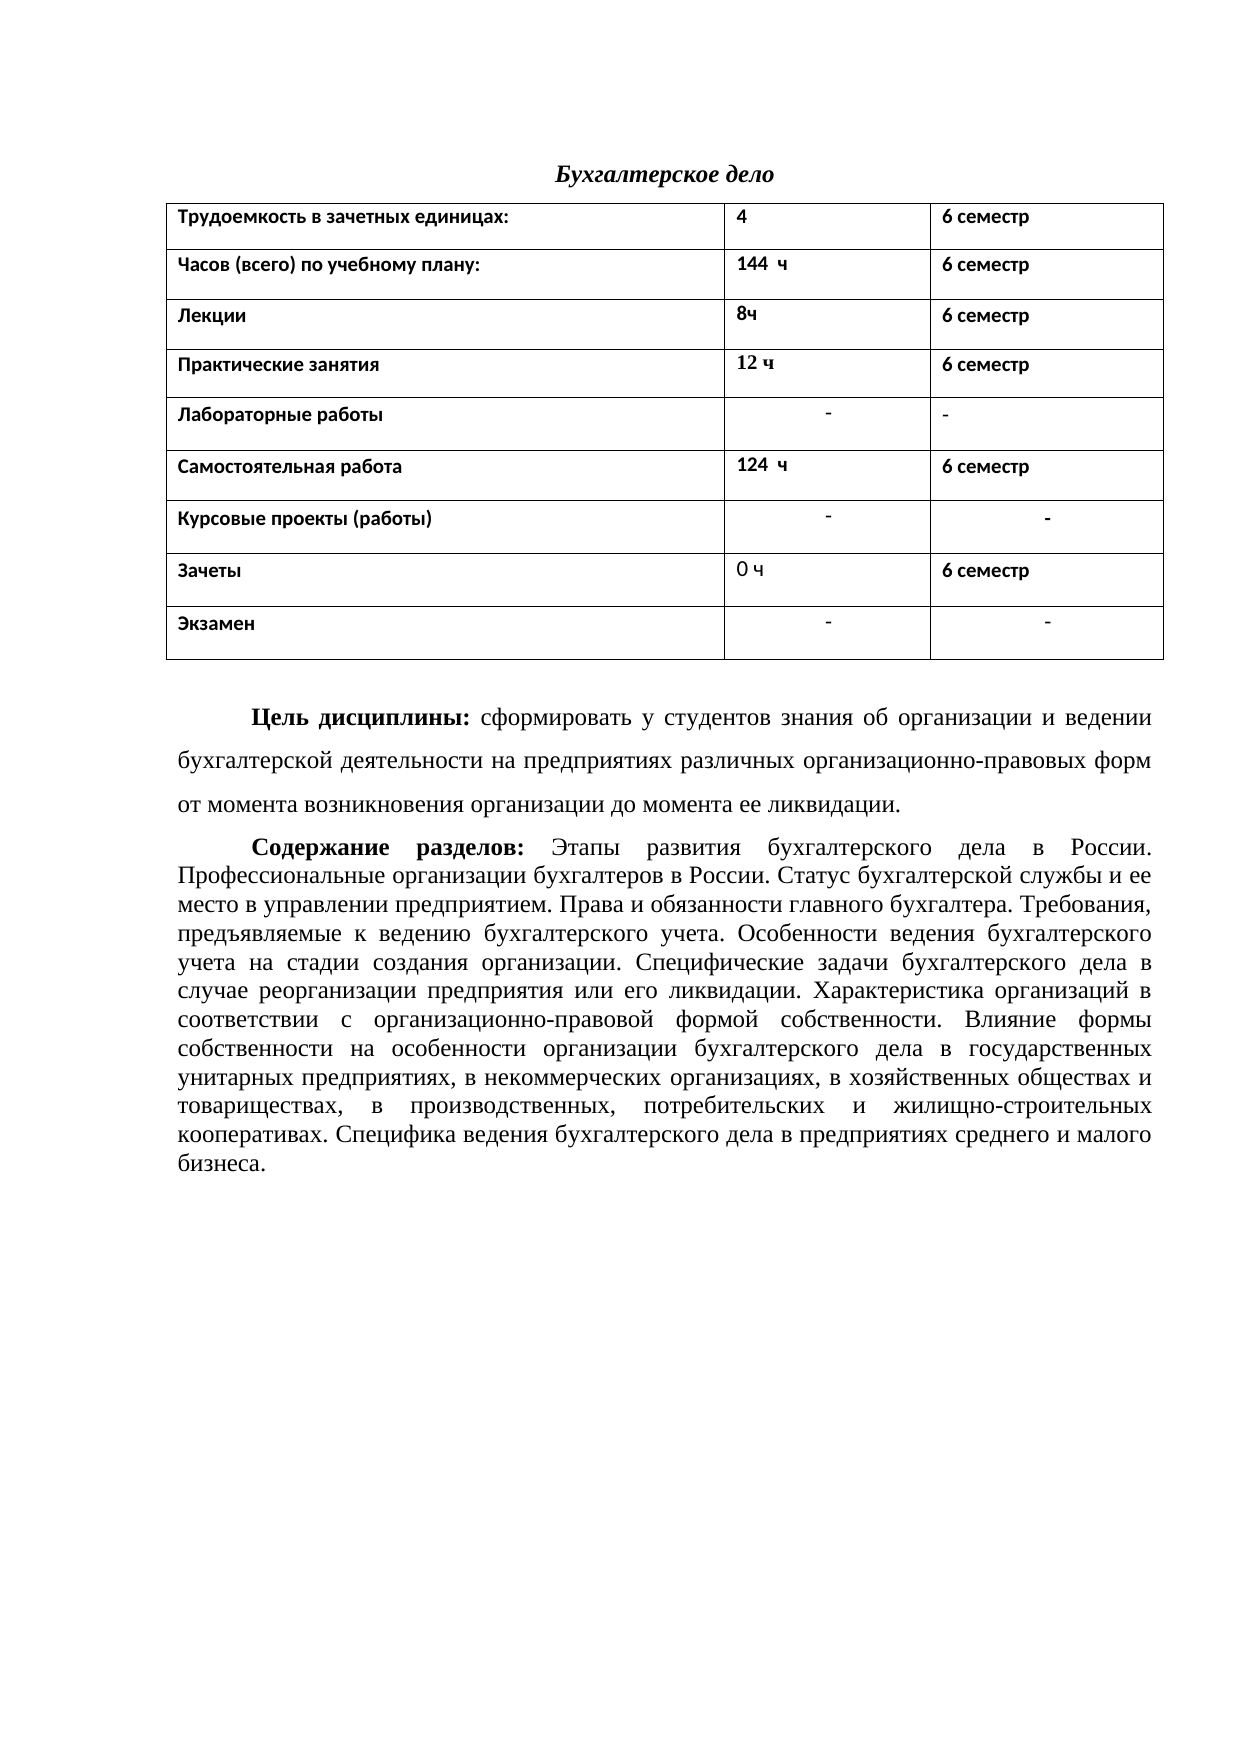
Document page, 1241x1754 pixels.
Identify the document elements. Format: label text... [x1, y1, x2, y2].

table_cell - [725, 398, 930, 450]
table_cell 6 семестр [931, 350, 1163, 397]
table_cell 6 семестр [931, 554, 1163, 606]
table_cell 6 семестр [931, 300, 1163, 349]
table_cell Курсовые проекты (работы) [167, 501, 724, 553]
table_cell - [931, 501, 1163, 553]
table_cell 0 ч [725, 554, 930, 606]
table_cell Экзамен [167, 607, 724, 659]
table_cell - [725, 607, 930, 659]
text Содержание разделов: Этапы развития бухгалтерского дела в России. Профессиональные организации бухгалтеров в России. Статус бухгалтерской службы и ее место в управлении предприятием. Права и обязанности главного бухгалтера. Требования, предъявляемые к ведению бухгалтерского учета. Особенности ведения бухгалтерского учета на стадии создания организации. Специфические задачи бухгалтерского дела в случае реорганизации предприятия или его ликвидации. Характеристика организаций в соответствии с организационно-правовой формой собственности. Влияние формы собственности на особенности организации бухгалтерского дела в государственных унитарных предприятиях, в некоммерческих организациях, в хозяйственных обществах и товариществах, в производственных, потребительских и жилищно-строительных кооперативах. Специфика ведения бухгалтерского дела в предприятиях среднего и малого бизнеса. [177, 832, 1152, 1177]
table_cell 124 ч [725, 451, 930, 500]
table_cell - [725, 501, 930, 553]
table_cell 144 ч [725, 250, 930, 299]
table_cell 8ч [725, 300, 930, 349]
table_header 6 семестр [931, 204, 1163, 249]
table_cell - [931, 398, 1163, 450]
table_header Трудоемкость в зачетных единицах: [167, 204, 724, 249]
table_cell Практические занятия [167, 350, 724, 397]
table_cell 6 семестр [931, 250, 1163, 299]
table_header 4 [725, 204, 930, 249]
table_cell Лабораторные работы [167, 398, 724, 450]
text Цель дисциплины: сформировать у студентов знания об организации и ведении бухгалтерской деятельности на предприятиях различных организационно-правовых форм от момента возникновения организации до момента ее ликвидации. [177, 702, 1152, 817]
table_cell Зачеты [167, 554, 724, 606]
table_cell - [931, 607, 1163, 659]
table_cell 6 семестр [931, 451, 1163, 500]
table_cell Лекции [167, 300, 724, 349]
table_cell Часов (всего) по учебному плану: [167, 250, 724, 299]
subtitle Бухгалтерское дело [353, 159, 977, 188]
table_cell 12 ч [725, 350, 930, 397]
table_cell Самостоятельная работа [167, 451, 724, 500]
